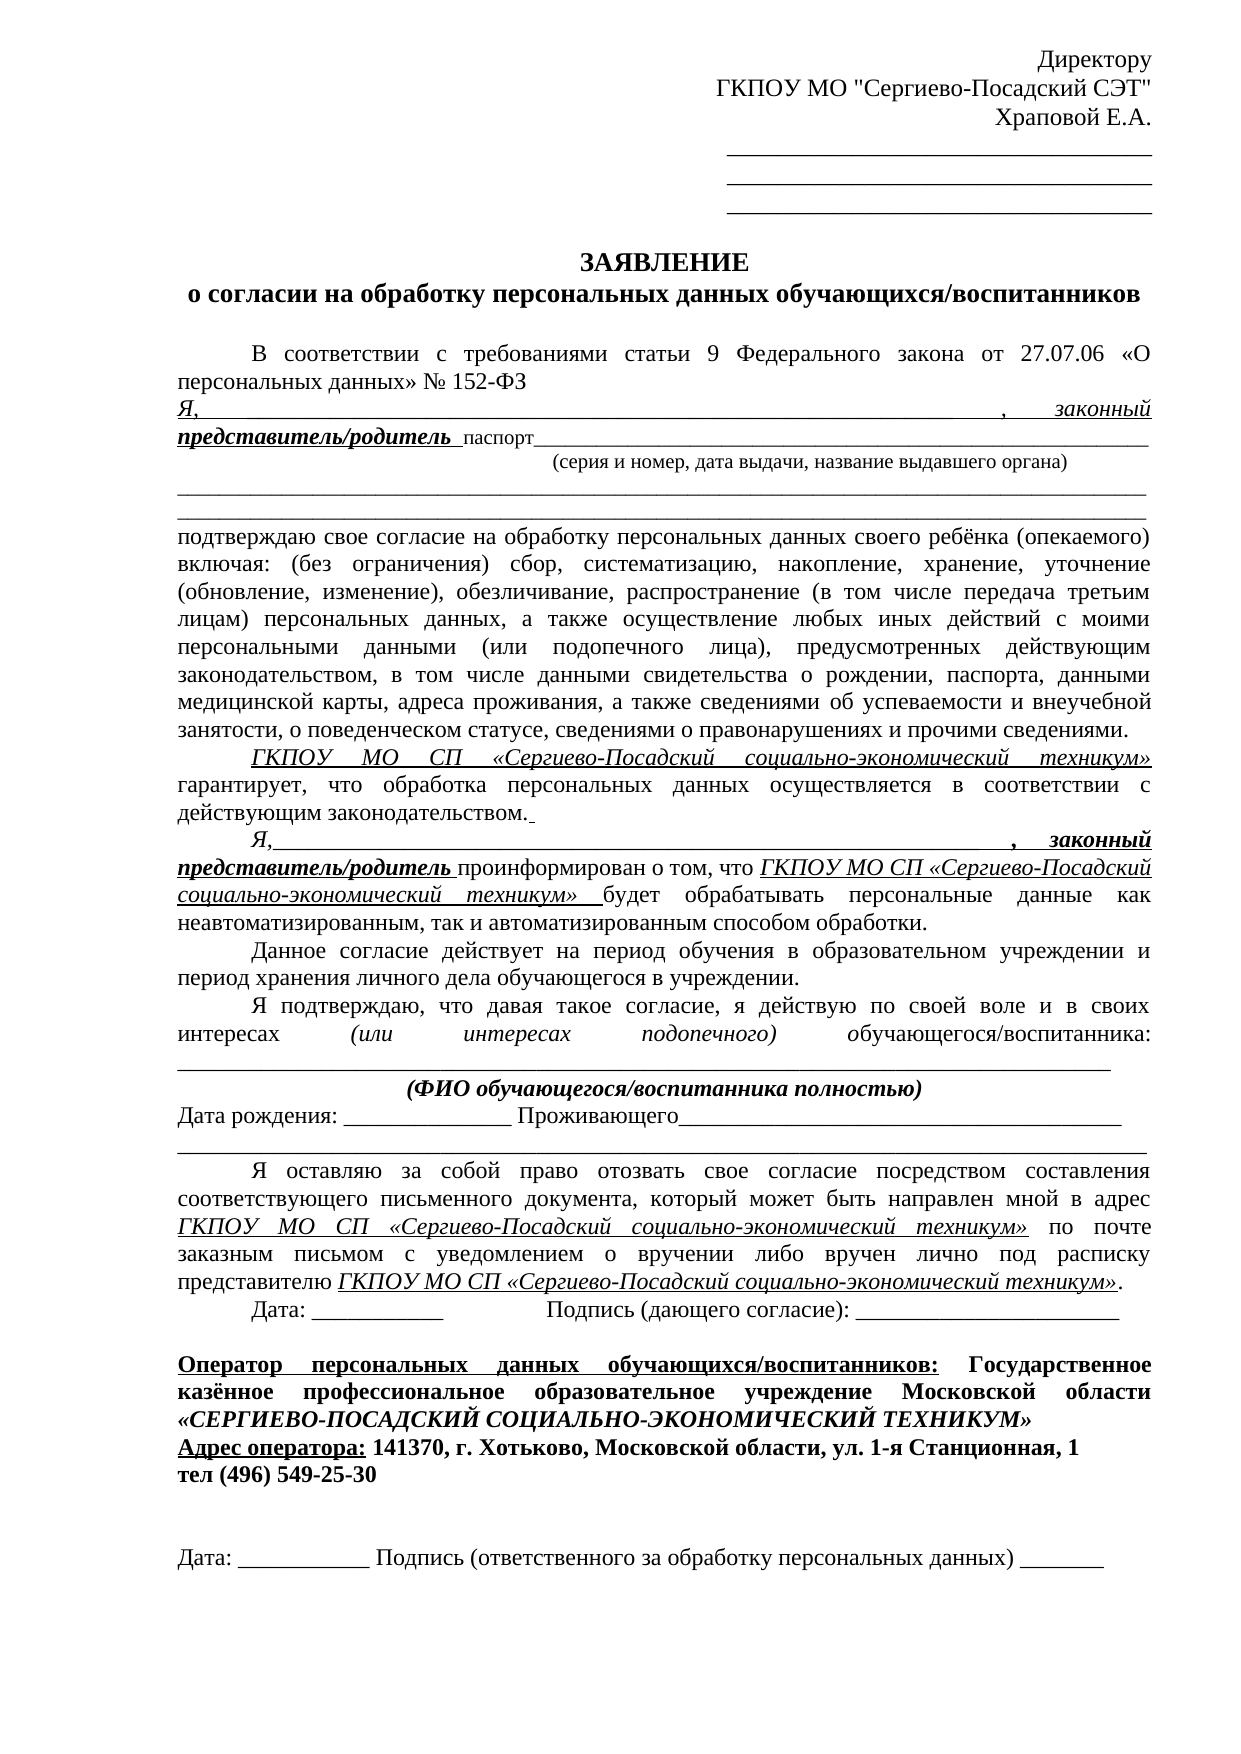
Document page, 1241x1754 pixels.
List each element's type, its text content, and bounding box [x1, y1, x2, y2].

text ГКПОУ МО СП «Сергиево-Посадский социально-экономический техникум» гарантирует, что обработка персональных данных осуществляется в соответствии с действующим законодательством. [177, 742, 1152, 825]
text Директору [177, 44, 1152, 73]
text (ФИО обучающегося/воспитанника полностью) [177, 1074, 1152, 1101]
text о согласии на обработку персональных данных обучающихся/воспитанников [177, 277, 1152, 308]
text Храповой Е.А. [619, 102, 1152, 131]
text Я, ___________________________________________________________ , законный представитель/родитель паспорт___________________________________________________________ [177, 419, 1152, 449]
text Дата: ___________ Подпись (ответственного за обработку персональных данных) _______ [177, 1543, 1152, 1571]
text Я, ___________________________________________________________ , законный представитель/родитель паспорт___________________________________________________________ [177, 394, 1152, 418]
text __________________________________ [177, 159, 1152, 188]
text ГКПОУ МО "Сергиево-Посадский СЭТ" [177, 73, 1152, 102]
text тел (496) 549-25-30 [177, 1460, 1152, 1488]
text Я,___________________________________________________________ , законный представитель/родитель проинформирован о том, что ГКПОУ МО СП «Сергиево-Посадский социально-экономический техникум» будет обрабатывать персональные данные как неавтоматизированным, так и автоматизированным способом обработки. [177, 825, 1152, 936]
text Адрес оператора: 141370, г. Хотьково, Московской области, ул. 1-я Станционная, 1 [177, 1433, 1152, 1460]
text (серия и номер, дата выдачи, название выдавшего органа) [177, 449, 1152, 473]
text __________________________________________________________________________________________________________________________________________________________________________________________ [177, 473, 1152, 522]
text В соответствии с требованиями статьи 9 Федерального закона от 27.07.06 «О персональных данных» № 152-ФЗ [177, 339, 1152, 394]
text подтверждаю свое согласие на обработку персональных данных своего ребёнка (опекаемого) включая: (без ограничения) сбор, систематизацию, накопление, хранение, уточнение (обновление, изменение), обезличивание, распространение (в том числе передача третьим лицам) персональных данных, а также осуществление любых иных действий с моими персональными данными (или подопечного лица), предусмотренных действующим законодательством, в том числе данными свидетельства о рождении, паспорта, данными медицинской карты, адреса проживания, а также сведениями об успеваемости и внеучебной занятости, о поведенческом статусе, сведениями о правонарушениях и прочими сведениями. [177, 522, 1152, 742]
text Дата рождения: ______________ Проживающего_____________________________________ [177, 1101, 1152, 1129]
text __________________________________ [177, 188, 1152, 217]
text Оператор персональных данных обучающихся/воспитанников: Государственное казённое профессиональное образовательное учреждение Московской области «СЕРГИЕВО-ПОСАДСКИЙ СОЦИАЛЬНО-ЭКОНОМИЧЕСКИЙ ТЕХНИКУМ» [177, 1350, 1152, 1433]
text Я оставляю за собой право отозвать свое согласие посредством составления соответствующего письменного документа, который может быть направлен мной в адрес ГКПОУ МО СП «Сергиево-Посадский социально-экономический техникум» по почте заказным письмом с уведомлением о вручении либо вручен лично под расписку представителю ГКПОУ МО СП «Сергиево-Посадский социально-экономический техникум». [177, 1157, 1152, 1294]
text Дата: ___________ Подпись (дающего согласие): ______________________ [177, 1294, 1152, 1322]
text Я подтверждаю, что давая такое согласие, я действую по своей воле и в своих интересах (или интересах подопечного) обучающегося/воспитанника: ______________________________________________________________________________ [177, 991, 1152, 1074]
text Данное согласие действует на период обучения в образовательном учреждении и период хранения личного дела обучающегося в учреждении. [177, 936, 1152, 991]
text __________________________________ [693, 131, 1152, 159]
text _________________________________________________________________________________ [177, 1129, 1152, 1157]
text ЗАЯВЛЕНИЕ [177, 246, 1152, 277]
